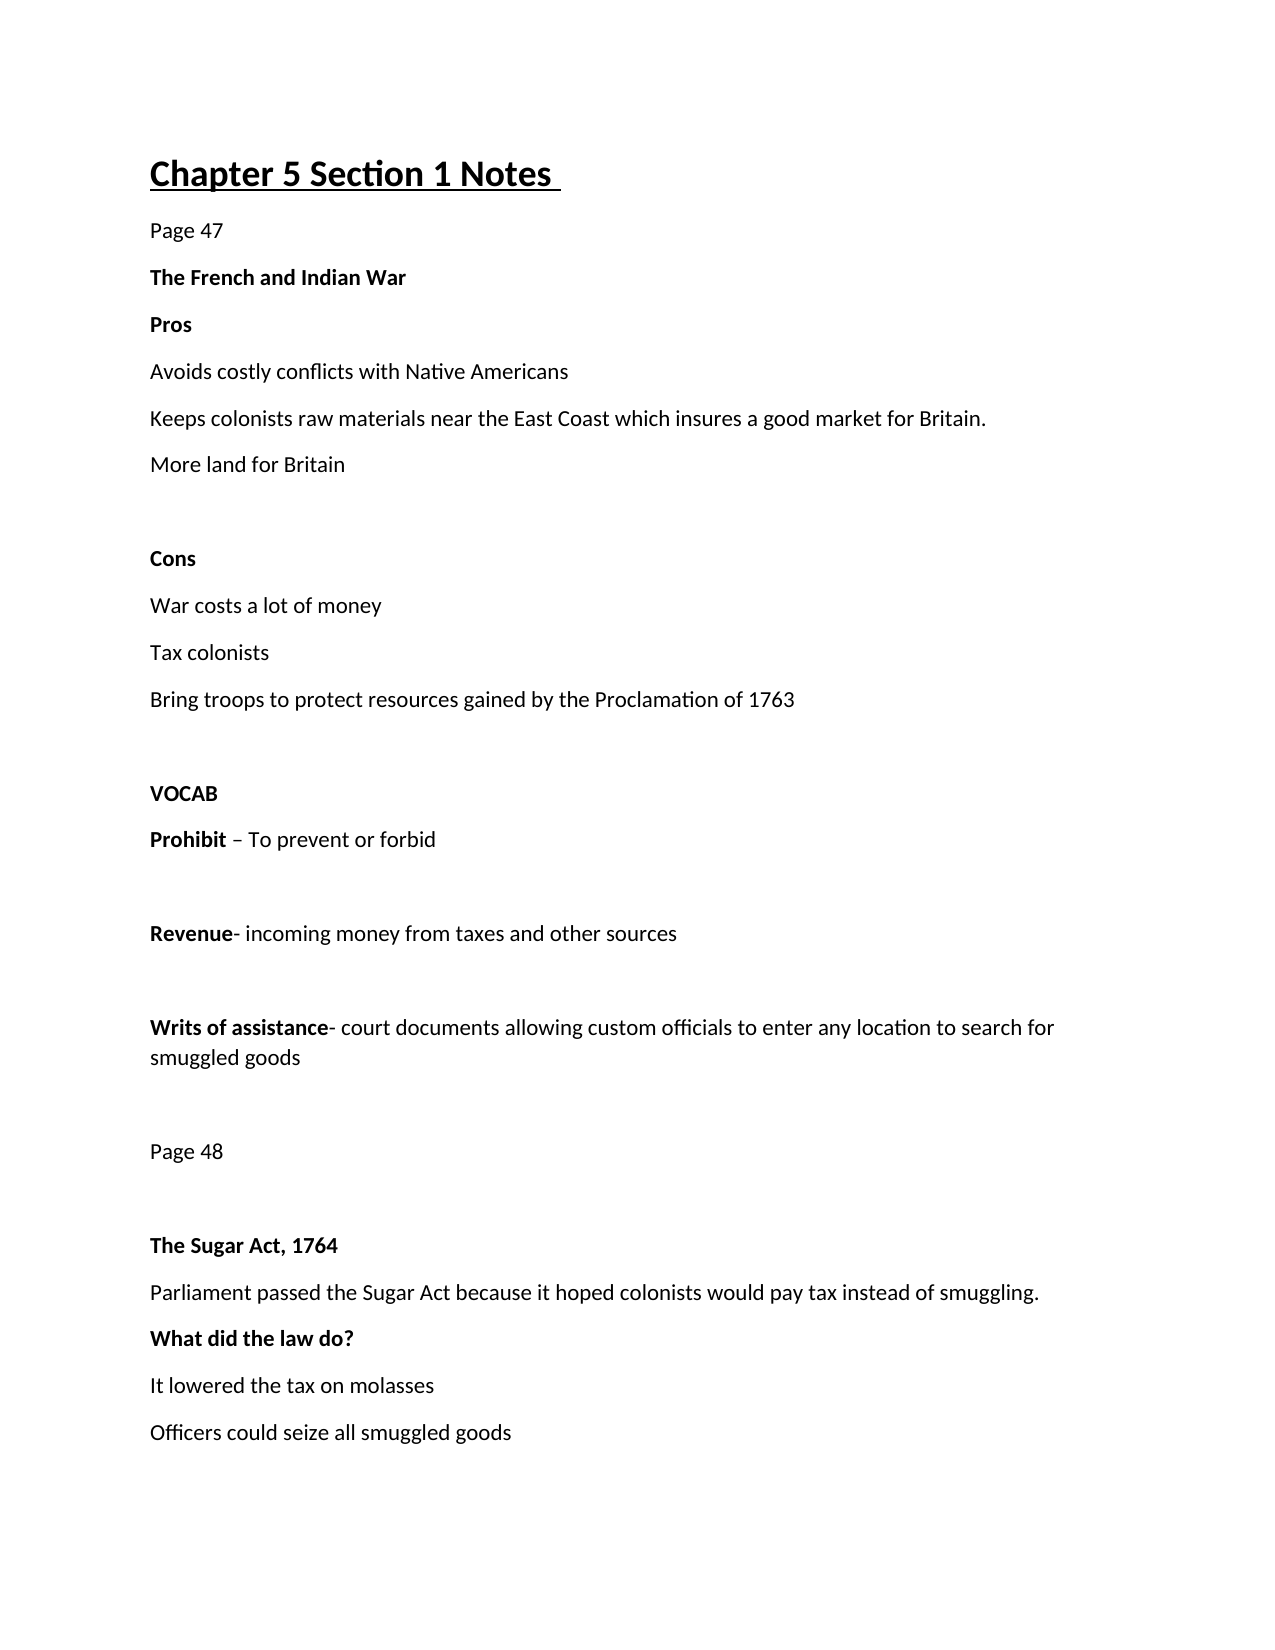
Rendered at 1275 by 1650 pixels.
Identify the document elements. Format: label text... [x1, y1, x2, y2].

text Page 47 [150, 216, 1125, 244]
text Chapter 5 Section 1 Notes [150, 150, 1125, 196]
text Keeps colonists raw materials near the East Coast which insures a good market for Britain. [150, 404, 1125, 432]
text Pros [150, 310, 1125, 338]
text War costs a lot of money [150, 591, 1125, 619]
text More land for Britain [150, 451, 1125, 478]
text It lowered the tax on molasses [150, 1371, 1125, 1399]
text VOCAB [150, 779, 1125, 807]
text Bring troops to protect resources gained by the Proclamation of 1763 [150, 685, 1125, 713]
text Avoids costly conflicts with Native Americans [150, 357, 1125, 385]
text The French and Indian War [150, 263, 1125, 291]
text What did the law do? [150, 1324, 1125, 1352]
text Writs of assistance- court documents allowing custom officials to enter any location to search for smuggled goods [150, 1013, 1125, 1071]
text The Sugar Act, 1764 [150, 1231, 1125, 1259]
text Cons [150, 544, 1125, 572]
text Tax colonists [150, 638, 1125, 666]
text Parliament passed the Sugar Act because it hoped colonists would pay tax instead of smuggling. [150, 1278, 1125, 1306]
text Revenue- incoming money from taxes and other sources [150, 919, 1125, 947]
text Page 48 [150, 1137, 1125, 1165]
text Officers could seize all smuggled goods [150, 1418, 1125, 1446]
text Prohibit – To prevent or forbid [150, 826, 1125, 853]
